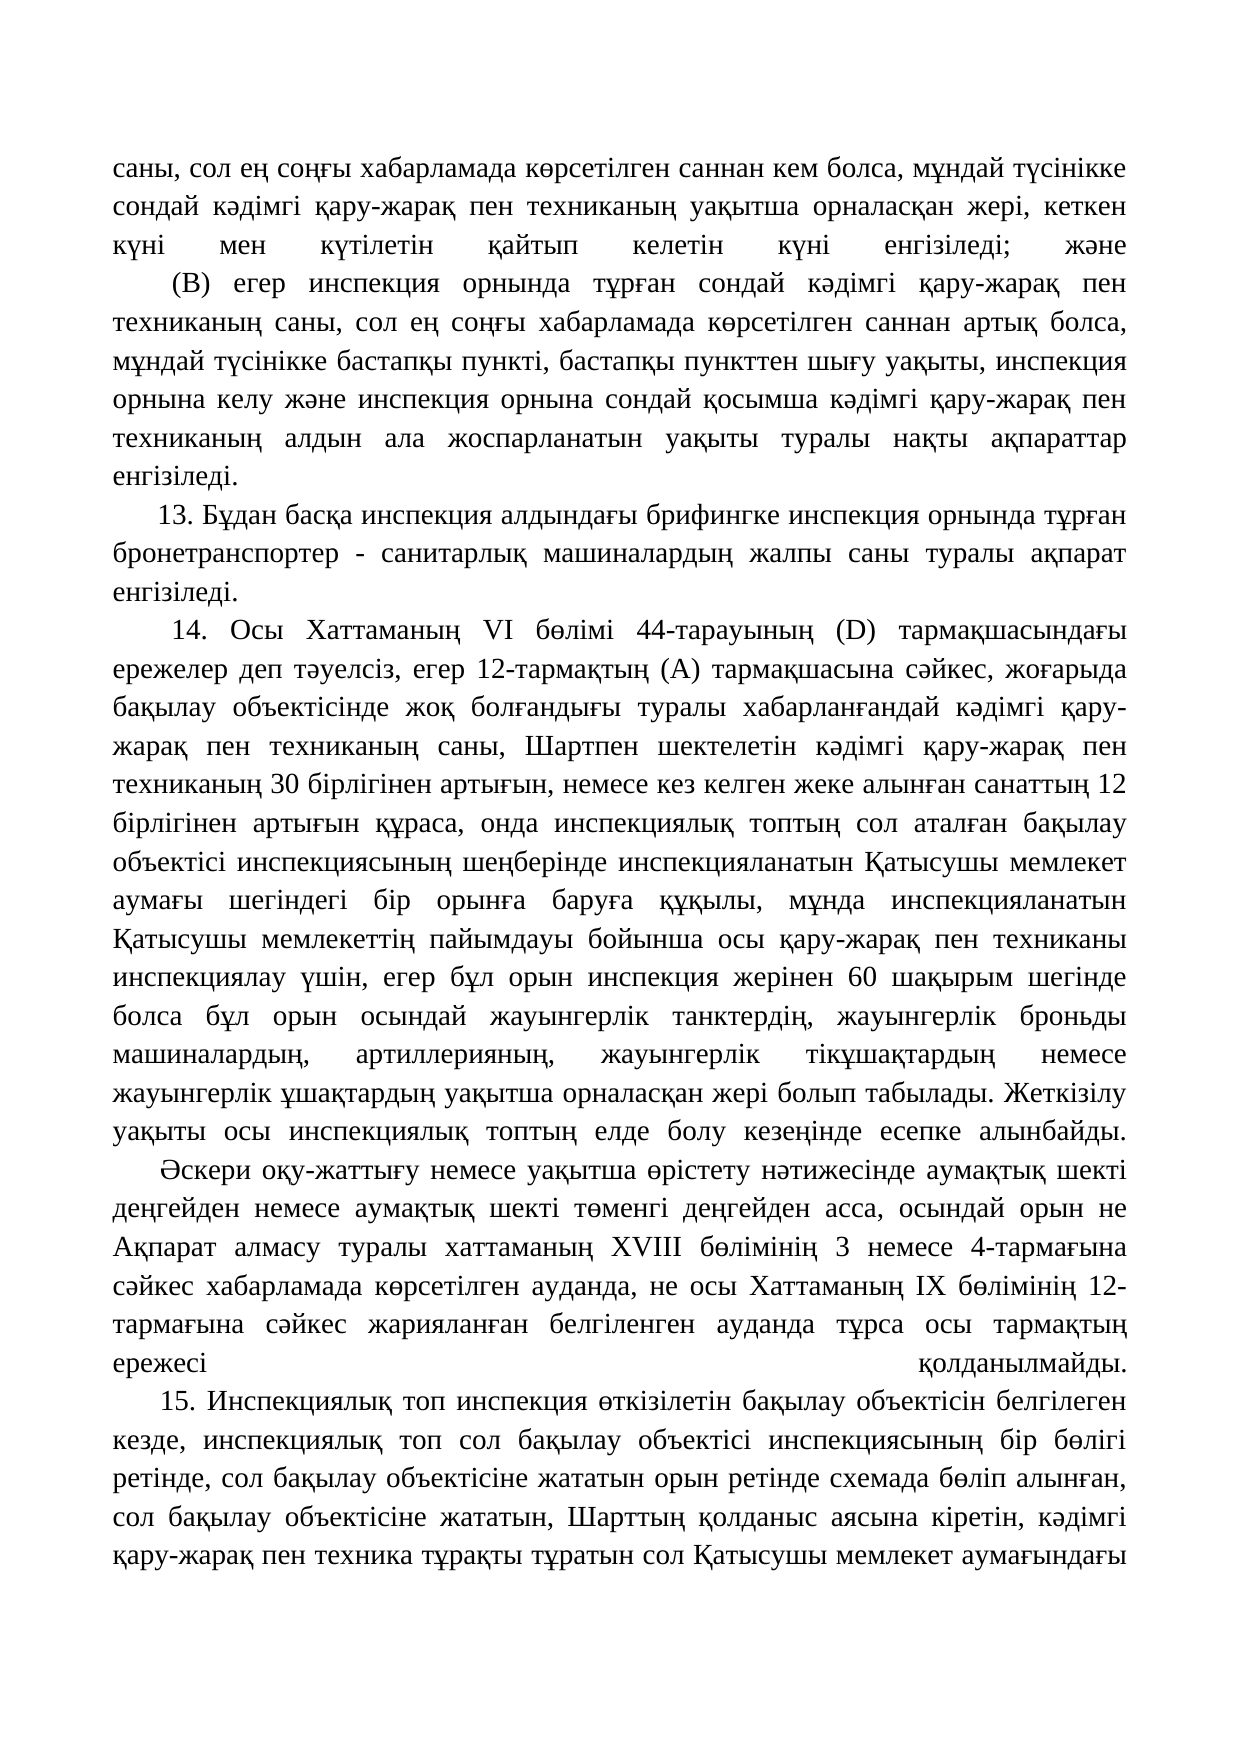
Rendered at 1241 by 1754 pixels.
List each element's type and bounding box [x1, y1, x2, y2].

text [112, 150, 1128, 1571]
